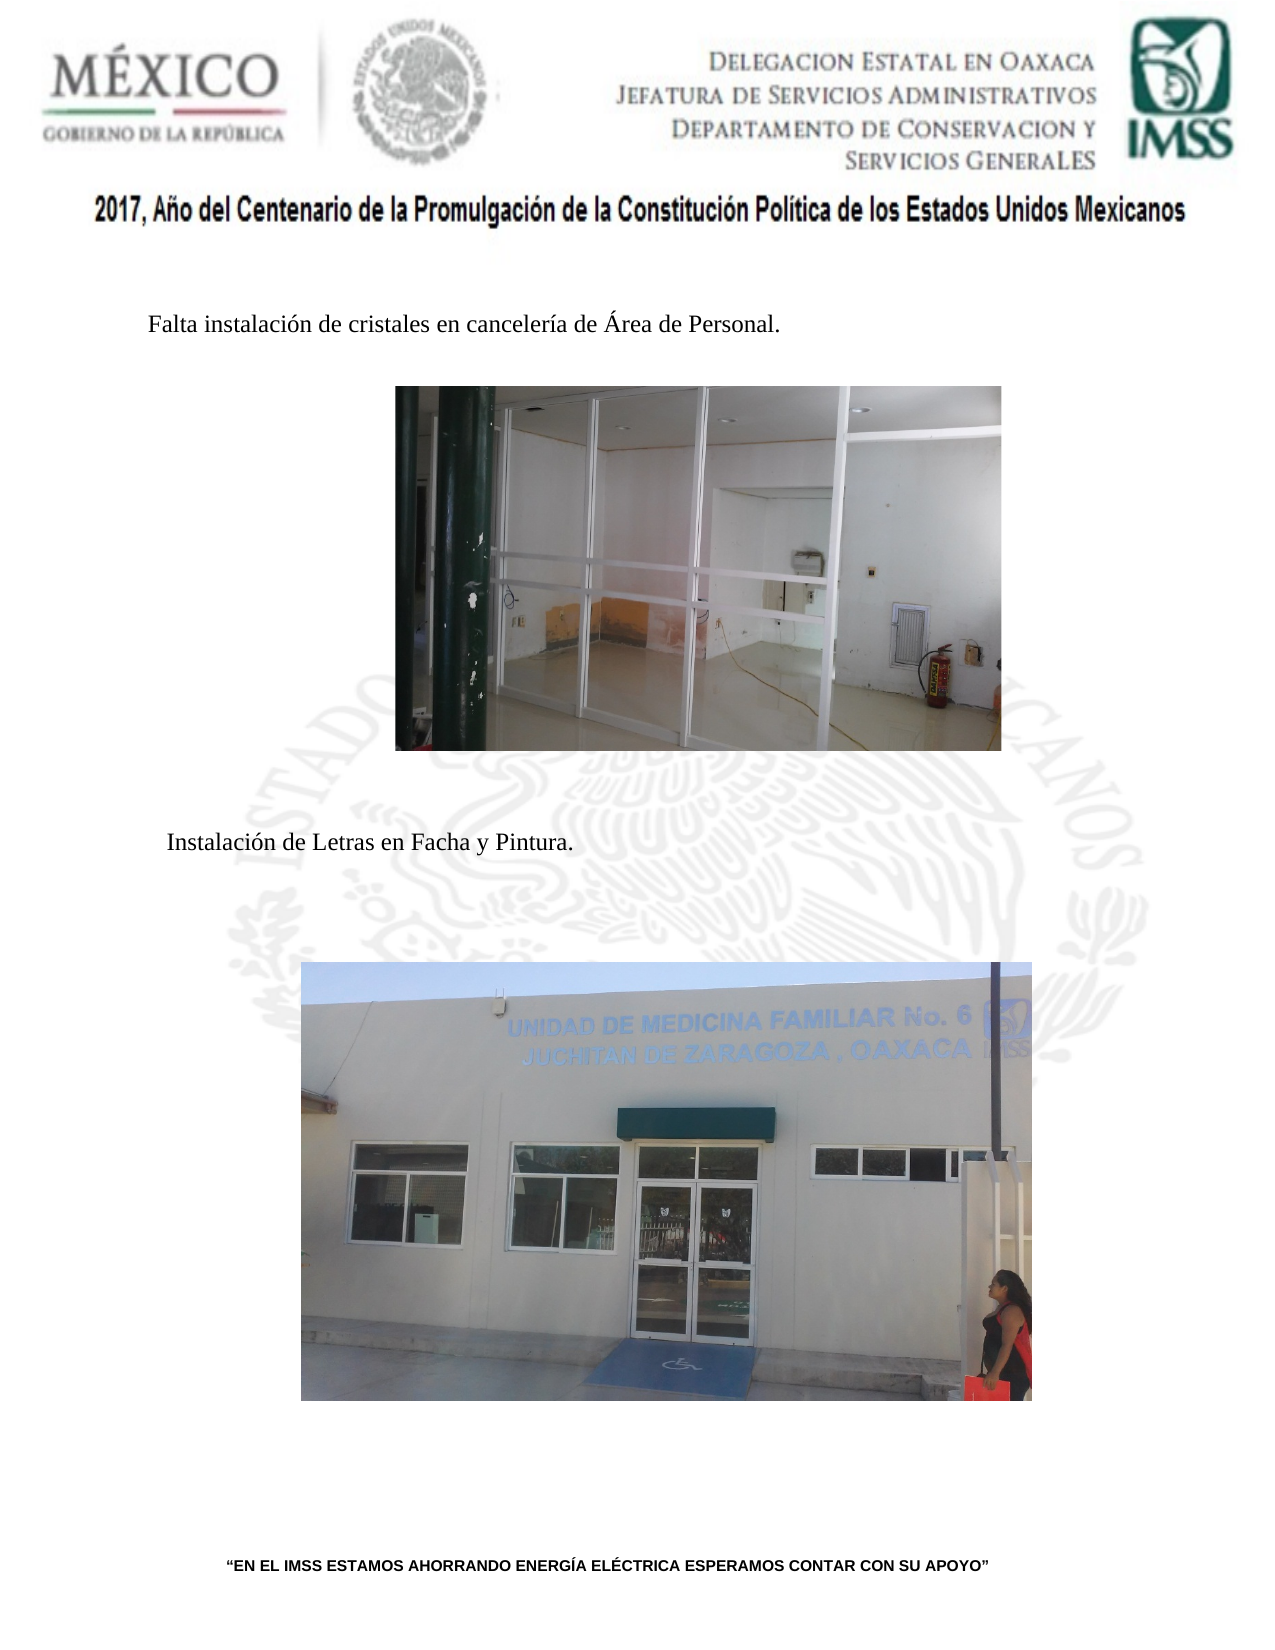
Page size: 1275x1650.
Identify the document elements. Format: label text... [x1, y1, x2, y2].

picture [80, 314, 1275, 1401]
text Instalación de Letras en Facha y Pintura. [148, 827, 1167, 856]
text Falta instalación de cristales en cancelería de Área de Personal. [148, 309, 1167, 338]
picture [0, 1, 1275, 269]
